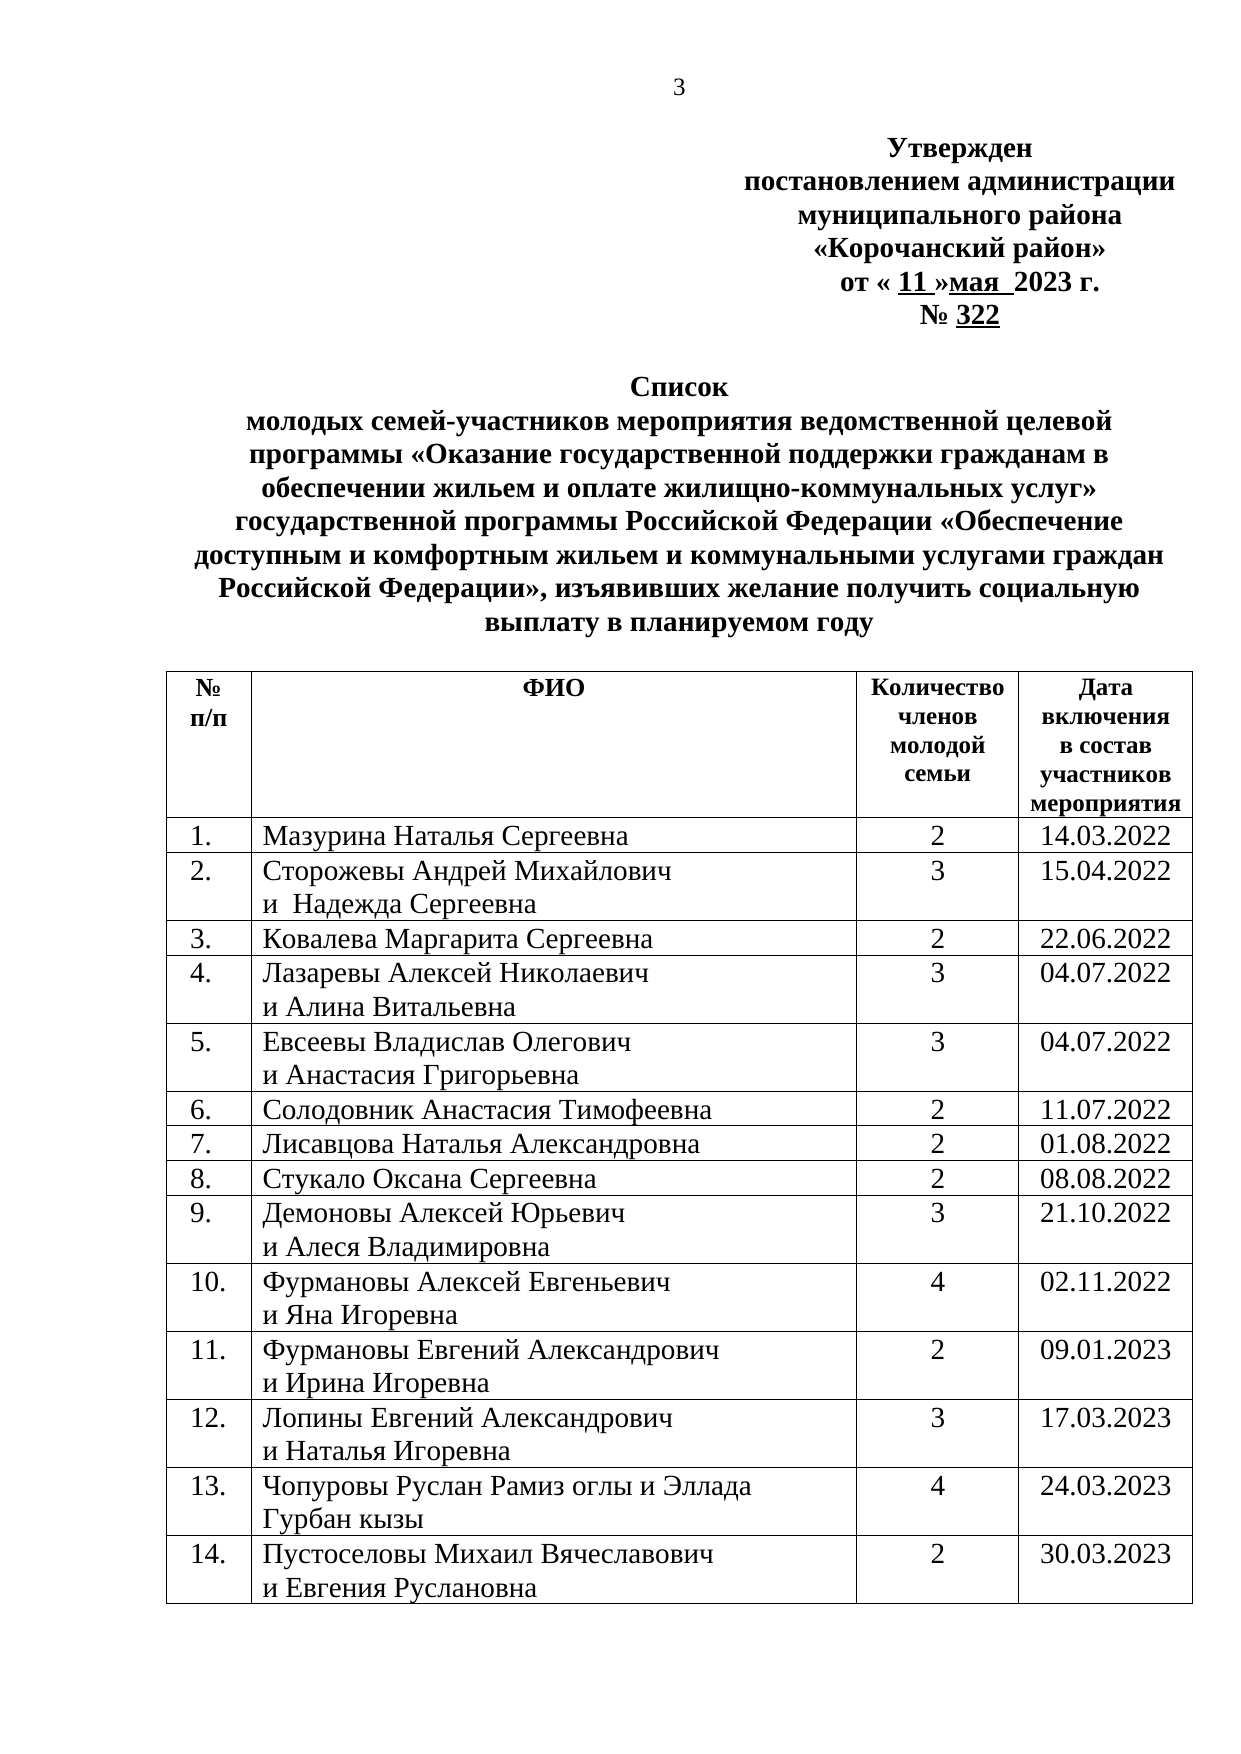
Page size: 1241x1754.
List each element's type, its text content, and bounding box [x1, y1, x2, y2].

text Список [177, 369, 1181, 403]
table_cell [167, 1400, 251, 1467]
table_cell Фурмановы Евгений Александрович и Ирина Игоревна [252, 1332, 856, 1399]
table_cell 24.03.2023 [1019, 1468, 1192, 1535]
table_cell [167, 1264, 251, 1331]
table_cell 4 [857, 1264, 1018, 1331]
table_cell 02.11.2022 [1019, 1264, 1192, 1331]
table_cell [167, 1536, 251, 1603]
text постановлением администрации муниципального района «Корочанский район» [738, 163, 1181, 264]
table_header № п/п [167, 672, 251, 817]
table_cell [167, 818, 251, 852]
table_cell [167, 853, 251, 920]
table_cell 09.01.2023 [1019, 1332, 1192, 1399]
table_cell [167, 1126, 251, 1160]
table_cell 08.08.2022 [1019, 1161, 1192, 1194]
text Утвержден [738, 130, 1181, 163]
table_cell 17.03.2023 [1019, 1400, 1192, 1467]
table_cell [167, 921, 251, 954]
table_cell 01.08.2022 [1019, 1126, 1192, 1160]
table_cell 21.10.2022 [1019, 1196, 1192, 1263]
table_cell Лопины Евгений Александрович и Наталья Игоревна [252, 1400, 856, 1467]
table_cell 2 [857, 818, 1018, 852]
text № 322 [738, 297, 1181, 331]
table_cell Фурмановы Алексей Евгеньевич и Яна Игоревна [252, 1264, 856, 1331]
table_cell 2 [857, 1332, 1018, 1399]
table_cell [167, 956, 251, 1023]
table_cell 2 [857, 1161, 1018, 1194]
table_header Дата включения в состав участников мероприятия [1019, 672, 1192, 817]
table_cell 30.03.2023 [1019, 1536, 1192, 1603]
table_cell Лазаревы Алексей Николаевич и Алина Витальевна [252, 956, 856, 1023]
table_cell 4 [857, 1468, 1018, 1535]
table_cell 3 [857, 1400, 1018, 1467]
table_cell 3 [857, 956, 1018, 1023]
table_cell 15.04.2022 [1019, 853, 1192, 920]
table_cell 11.07.2022 [1019, 1092, 1192, 1125]
table_cell 2 [857, 1126, 1018, 1160]
table_cell 2 [857, 1536, 1018, 1603]
table_cell [167, 1332, 251, 1399]
table_cell Пустоселовы Михаил Вячеславович и Евгения Руслановна [252, 1536, 856, 1603]
table_cell 04.07.2022 [1019, 956, 1192, 1023]
table_cell Чопуровы Руслан Рамиз оглы и Эллада Гурбан кызы [252, 1468, 856, 1535]
table_cell 2 [857, 1092, 1018, 1125]
table_cell Демоновы Алексей Юрьевич и Алеся Владимировна [252, 1196, 856, 1263]
table_cell [167, 1468, 251, 1535]
table_cell Стукало Оксана Сергеевна [252, 1161, 856, 1194]
table_cell Мазурина Наталья Сергеевна [252, 818, 856, 852]
text молодых семей-участников мероприятия ведомственной целевой программы «Оказание государственной поддержки гражданам в обеспечении жильем и оплате жилищно-коммунальных услуг» государственной программы Российской Федерации «Обеспечение доступным и комфортным жильем и коммунальными услугами граждан Российской Федерации», изъявивших желание получить социальную выплату в планируемом году [177, 403, 1181, 638]
table_cell 3 [857, 1024, 1018, 1091]
table_cell [167, 1092, 251, 1125]
table_cell 3 [857, 1196, 1018, 1263]
table_cell Лисавцова Наталья Александровна [252, 1126, 856, 1160]
text от « 11 »мая 2023 г. [758, 264, 1181, 297]
table_cell Солодовник Анастасия Тимофеевна [252, 1092, 856, 1125]
table_cell Ковалева Маргарита Сергеевна [252, 921, 856, 954]
table_cell Сторожевы Андрей Михайлович и Надежда Сергеевна [252, 853, 856, 920]
table_cell Евсеевы Владислав Олегович и Анастасия Григорьевна [252, 1024, 856, 1091]
table_cell 04.07.2022 [1019, 1024, 1192, 1091]
table_cell [167, 1161, 251, 1194]
table_cell 3 [857, 853, 1018, 920]
table_cell 22.06.2022 [1019, 921, 1192, 954]
table_header Количество членов молодой семьи [857, 672, 1018, 817]
table_cell 2 [857, 921, 1018, 954]
table_header ФИО [252, 672, 856, 817]
table_cell 14.03.2022 [1019, 818, 1192, 852]
table_cell [167, 1196, 251, 1263]
table_cell [167, 1024, 251, 1091]
